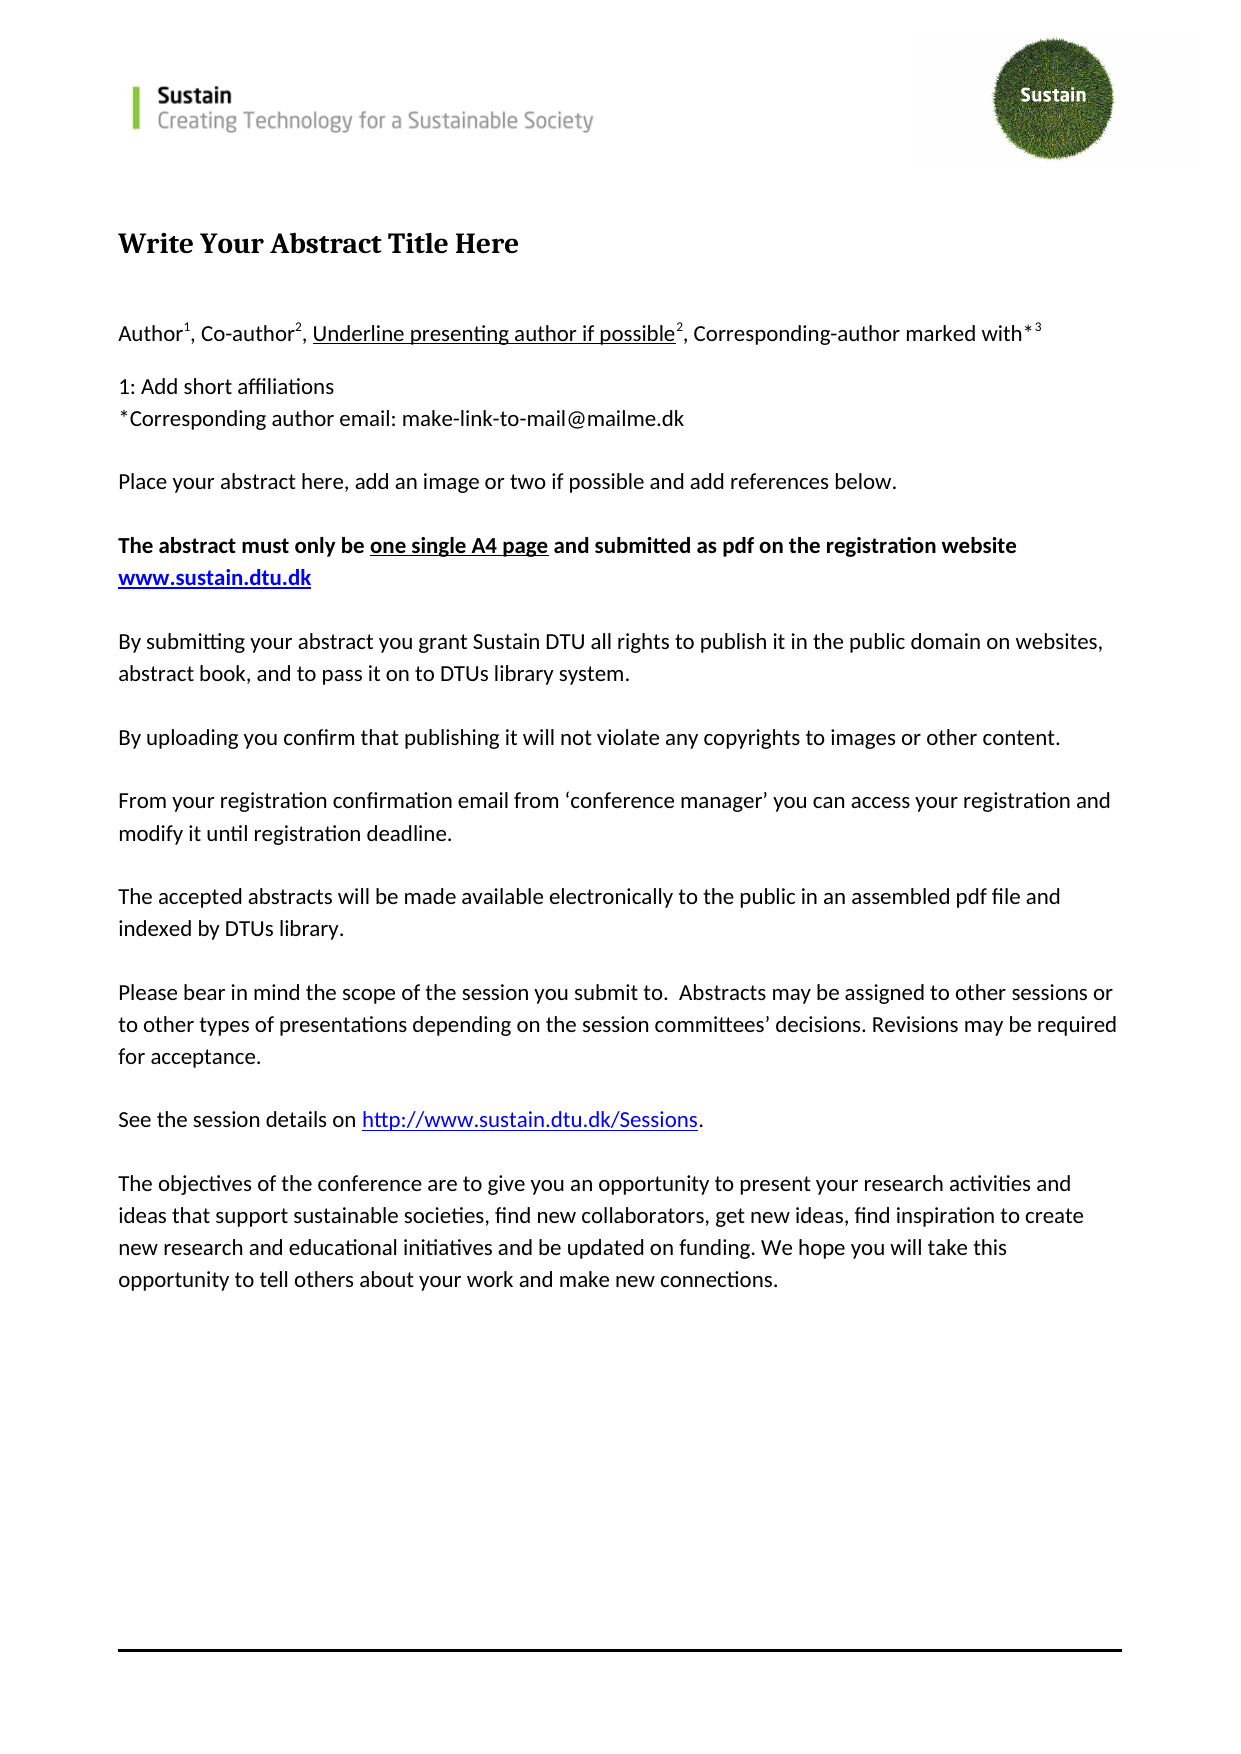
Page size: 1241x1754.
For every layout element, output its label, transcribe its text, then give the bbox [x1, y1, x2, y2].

text By uploading you confirm that publishing it will not violate any copyrights to images or other content. [118, 723, 1122, 751]
picture [118, 73, 613, 144]
text 1: Add short affiliations *Corresponding author email: make-link-to-mail@mailme.dk [118, 372, 1122, 432]
text Author1, Co-author2, Underline presenting author if possible2, Corresponding-author marked with*3 [118, 319, 1122, 347]
text The abstract must only be one single A4 page and submitted as pdf on the registration website www.sustain.dtu.dk By submitting your abstract you grant Sustain DTU all rights to publish it in the public domain on websites, abstract book, and to pass it on to DTUs library system. [118, 531, 1122, 688]
text Place your abstract here, add an image or two if possible and add references below. [118, 467, 1122, 495]
text From your registration confirmation email from ‘conference manager’ you can access your registration and modify it until registration deadline. [118, 786, 1122, 847]
subtitle Write Your Abstract Title Here [118, 227, 1122, 261]
picture [911, 29, 1195, 170]
text Please bear in mind the scope of the session you submit to. Abstracts may be assigned to other sessions or to other types of presentations depending on the session committees’ decisions. Revisions may be required for acceptance. [118, 978, 1122, 1070]
text The objectives of the conference are to give you an opportunity to present your research activities and ideas that support sustainable societies, find new collaborators, get new ideas, find inspiration to create new research and educational initiatives and be updated on funding. We hope you will take this opportunity to tell others about your work and make new connections. [118, 1169, 1122, 1293]
text The accepted abstracts will be made available electronically to the public in an assembled pdf file and indexed by DTUs library. [118, 882, 1122, 942]
text See the session details on http://www.sustain.dtu.dk/Sessions. [118, 1106, 1122, 1133]
